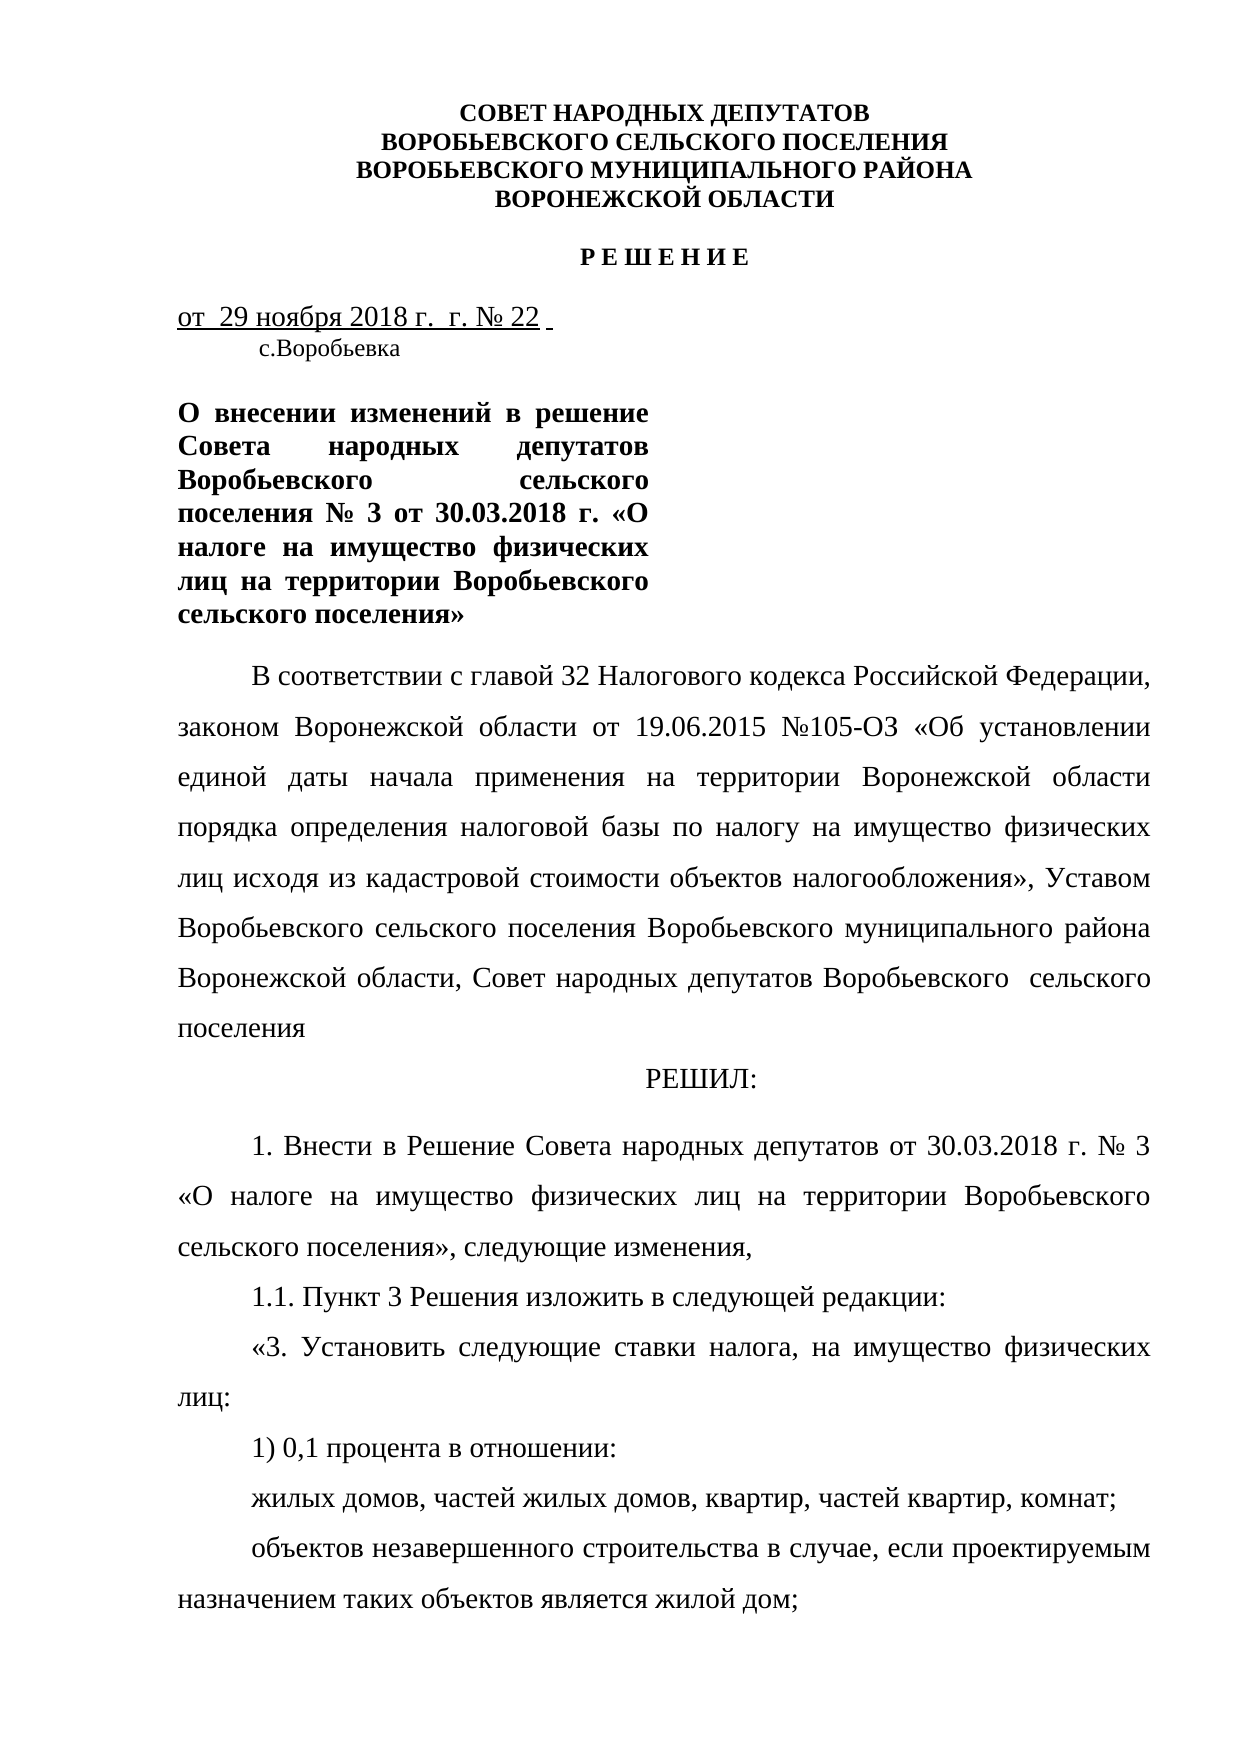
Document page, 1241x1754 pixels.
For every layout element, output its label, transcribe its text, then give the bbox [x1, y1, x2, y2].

text Р Е Ш Е Н И Е [177, 242, 1152, 270]
text ВОРОБЬЕВСКОГО СЕЛЬСКОГО ПОСЕЛЕНИЯ [177, 127, 1152, 155]
text 1. Внести в Решение Совета народных депутатов от 30.03.2018 г. № 3 «О налоге на имущество физических лиц на территории Воробьевского сельского поселения», следующие изменения, [177, 1128, 1152, 1262]
text с.Воробьевка [177, 333, 1152, 361]
text 1.1. Пункт 3 Решения изложить в следующей редакции: [177, 1279, 1152, 1312]
text О внесении изменений в решение Совета народных депутатов Воробьевского сельского поселения № 3 от 30.03.2018 г. «О налоге на имущество физических лиц на территории Воробьевского сельского поселения» [177, 395, 649, 630]
text жилых домов, частей жилых домов, квартир, частей квартир, комнат; [177, 1480, 1152, 1514]
text В соответствии с главой 32 Налогового кодекса Российской Федерации, законом Воронежской области от 19.06.2015 №105-ОЗ «Об установлении единой даты начала применения на территории Воронежской области порядка определения налоговой базы по налогу на имущество физических лиц исходя из кадастровой стоимости объектов налогообложения», Уставом Воробьевского сельского поселения Воробьевского муниципального района Воронежской области, Совет народных депутатов Воробьевского сельского поселения [177, 658, 1152, 1044]
text СОВЕТ НАРОДНЫХ ДЕПУТАТОВ [177, 98, 1152, 127]
text объектов незавершенного строительства в случае, если проектируемым назначением таких объектов является жилой дом; [177, 1531, 1152, 1614]
text «3. Установить следующие ставки налога, на имущество физических лиц: [177, 1329, 1152, 1413]
text ВОРОБЬЕВСКОГО МУНИЦИПАЛЬНОГО РАЙОНА [177, 155, 1152, 184]
text РЕШИЛ: [177, 1061, 1152, 1094]
text от 29 ноября 2018 г. г. № 22 [177, 299, 1152, 333]
text 1) 0,1 процента в отношении: [177, 1430, 1152, 1463]
text ВОРОНЕЖСКОЙ ОБЛАСТИ [177, 184, 1152, 213]
